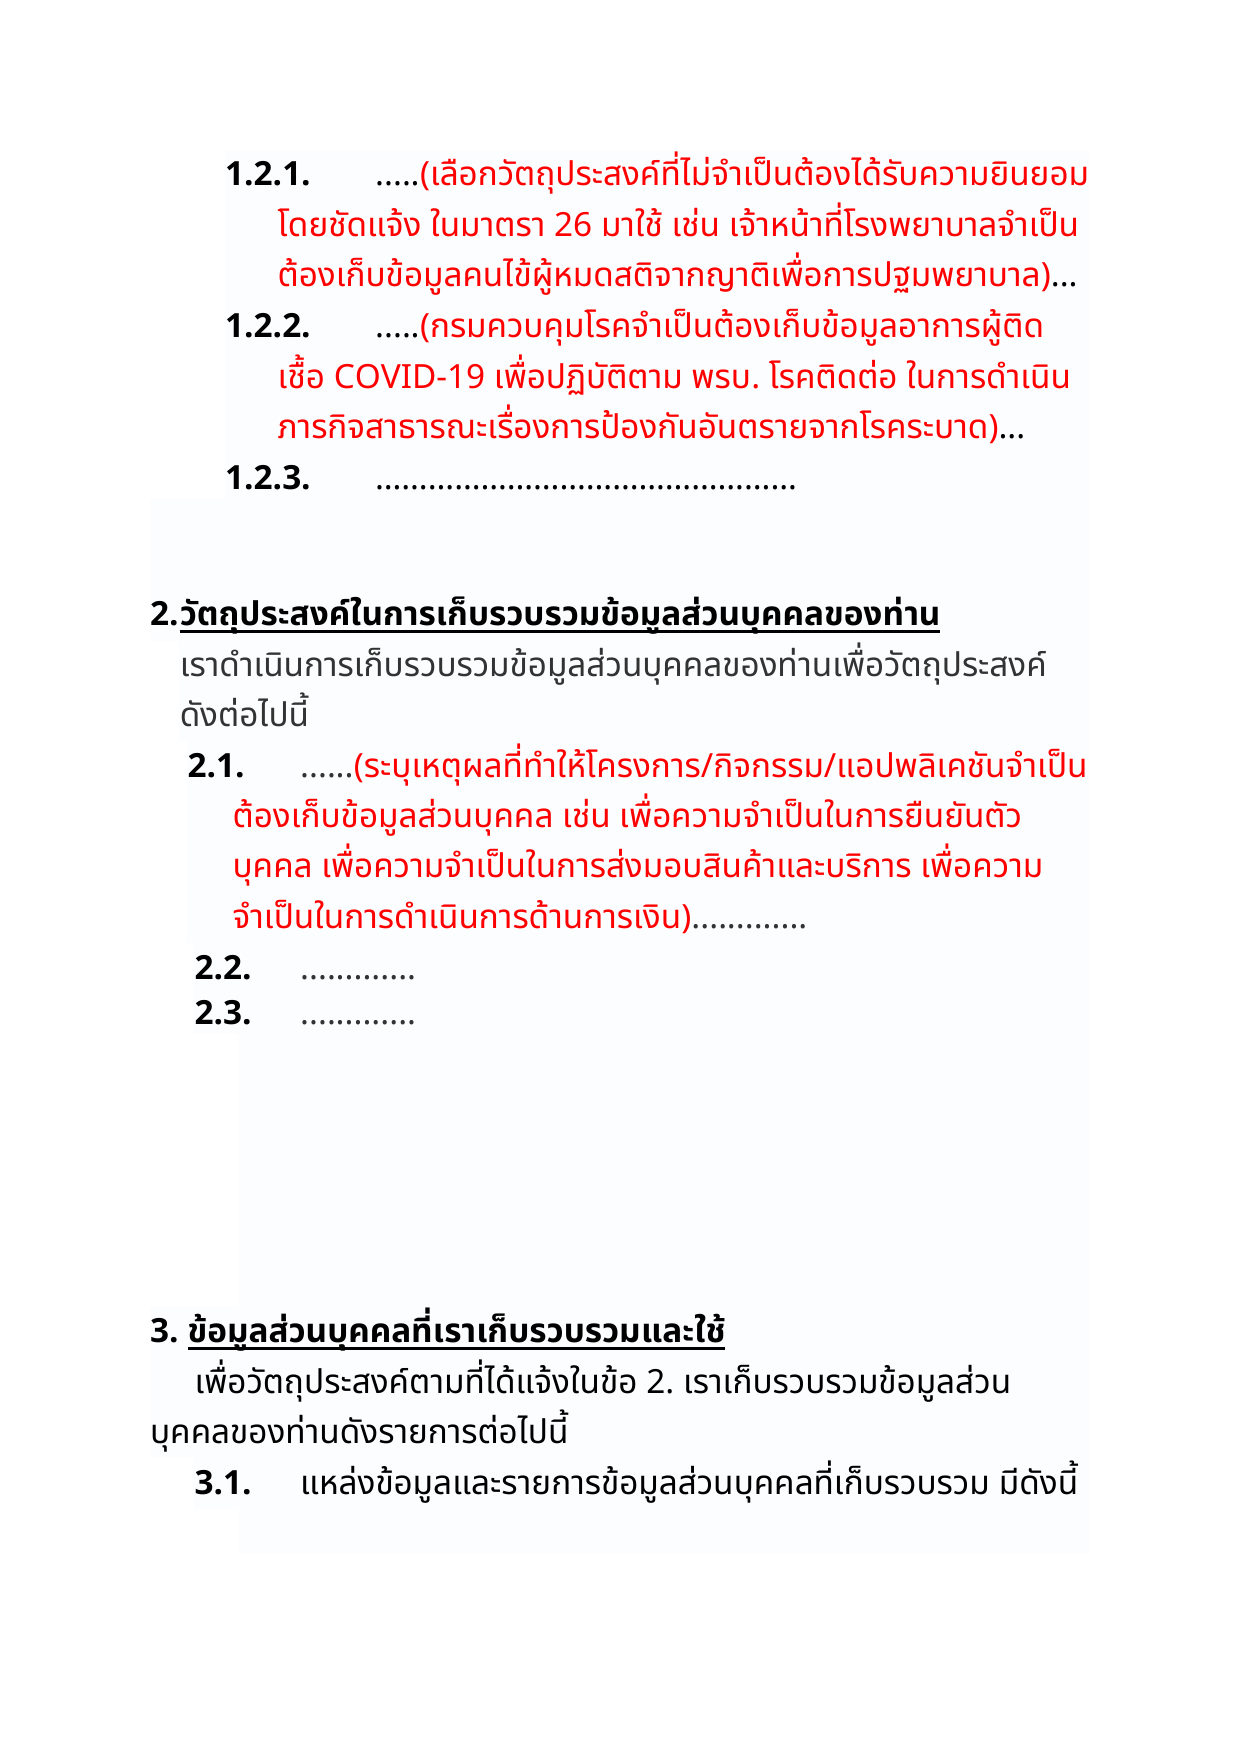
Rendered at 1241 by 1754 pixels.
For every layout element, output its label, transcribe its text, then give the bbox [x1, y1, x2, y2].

text เพื่อวัตถุประสงค์ตามที่ได้แจ้งในข้อ 2. เราเก็บรวบรวมข้อมูลส่วนบุคคลของท่านดังรายการต่อไปนี้ [150, 1357, 1090, 1458]
list .....(เลือกวัตถุประสงค์ที่ไม่จำเป็นต้องได้รับความยินยอมโดยชัดแจ้ง ในมาตรา 26 มาใช้ เช่น เจ้าหน้าที่โรงพยาบาลจำเป็นต้องเก็บข้อมูลคนไข้ผู้หมดสติจากญาติเพื่อการปฐมพยาบาล)... [225, 150, 1090, 302]
list ............. [194, 943, 1090, 989]
list ………………………………………… [225, 454, 1090, 499]
list ......(ระบุเหตุผลที่ทำให้โครงการ/กิจกรรม/แอปพลิเคชันจำเป็นต้องเก็บข้อมูลส่วนบุคคล เช่น เพื่อความจำเป็นในการยืนยันตัวบุคคล เพื่อความจำเป็นในการส่งมอบสินค้าและบริการ เพื่อความจำเป็นในการดำเนินการด้านการเงิน)............. [187, 741, 1090, 943]
list .....(กรมควบคุมโรคจำเป็นต้องเก็บข้อมูลอาการผู้ติดเชื้อ COVID-19 เพื่อปฏิบัติตาม พรบ. โรคติดต่อ ในการดำเนินภารกิจสาธารณะเรื่องการป้องกันอันตรายจากโรคระบาด)... [225, 302, 1090, 454]
list ข้อมูลส่วนบุคคลที่เราเก็บรวบรวมและใช้ [150, 1307, 1090, 1357]
text เราดำเนินการเก็บรวบรวมข้อมูลส่วนบุคคลของท่านเพื่อวัตถุประสงค์ ดังต่อไปนี้ [179, 641, 1090, 741]
list ............. [194, 989, 1090, 1034]
list วัตถุประสงค์ในการเก็บรวบรวมข้อมูลส่วนบุคคลของท่าน [150, 590, 1090, 641]
list แหล่งข้อมูลและรายการข้อมูลส่วนบุคคลที่เก็บรวบรวม มีดังนี้ [194, 1458, 1090, 1509]
